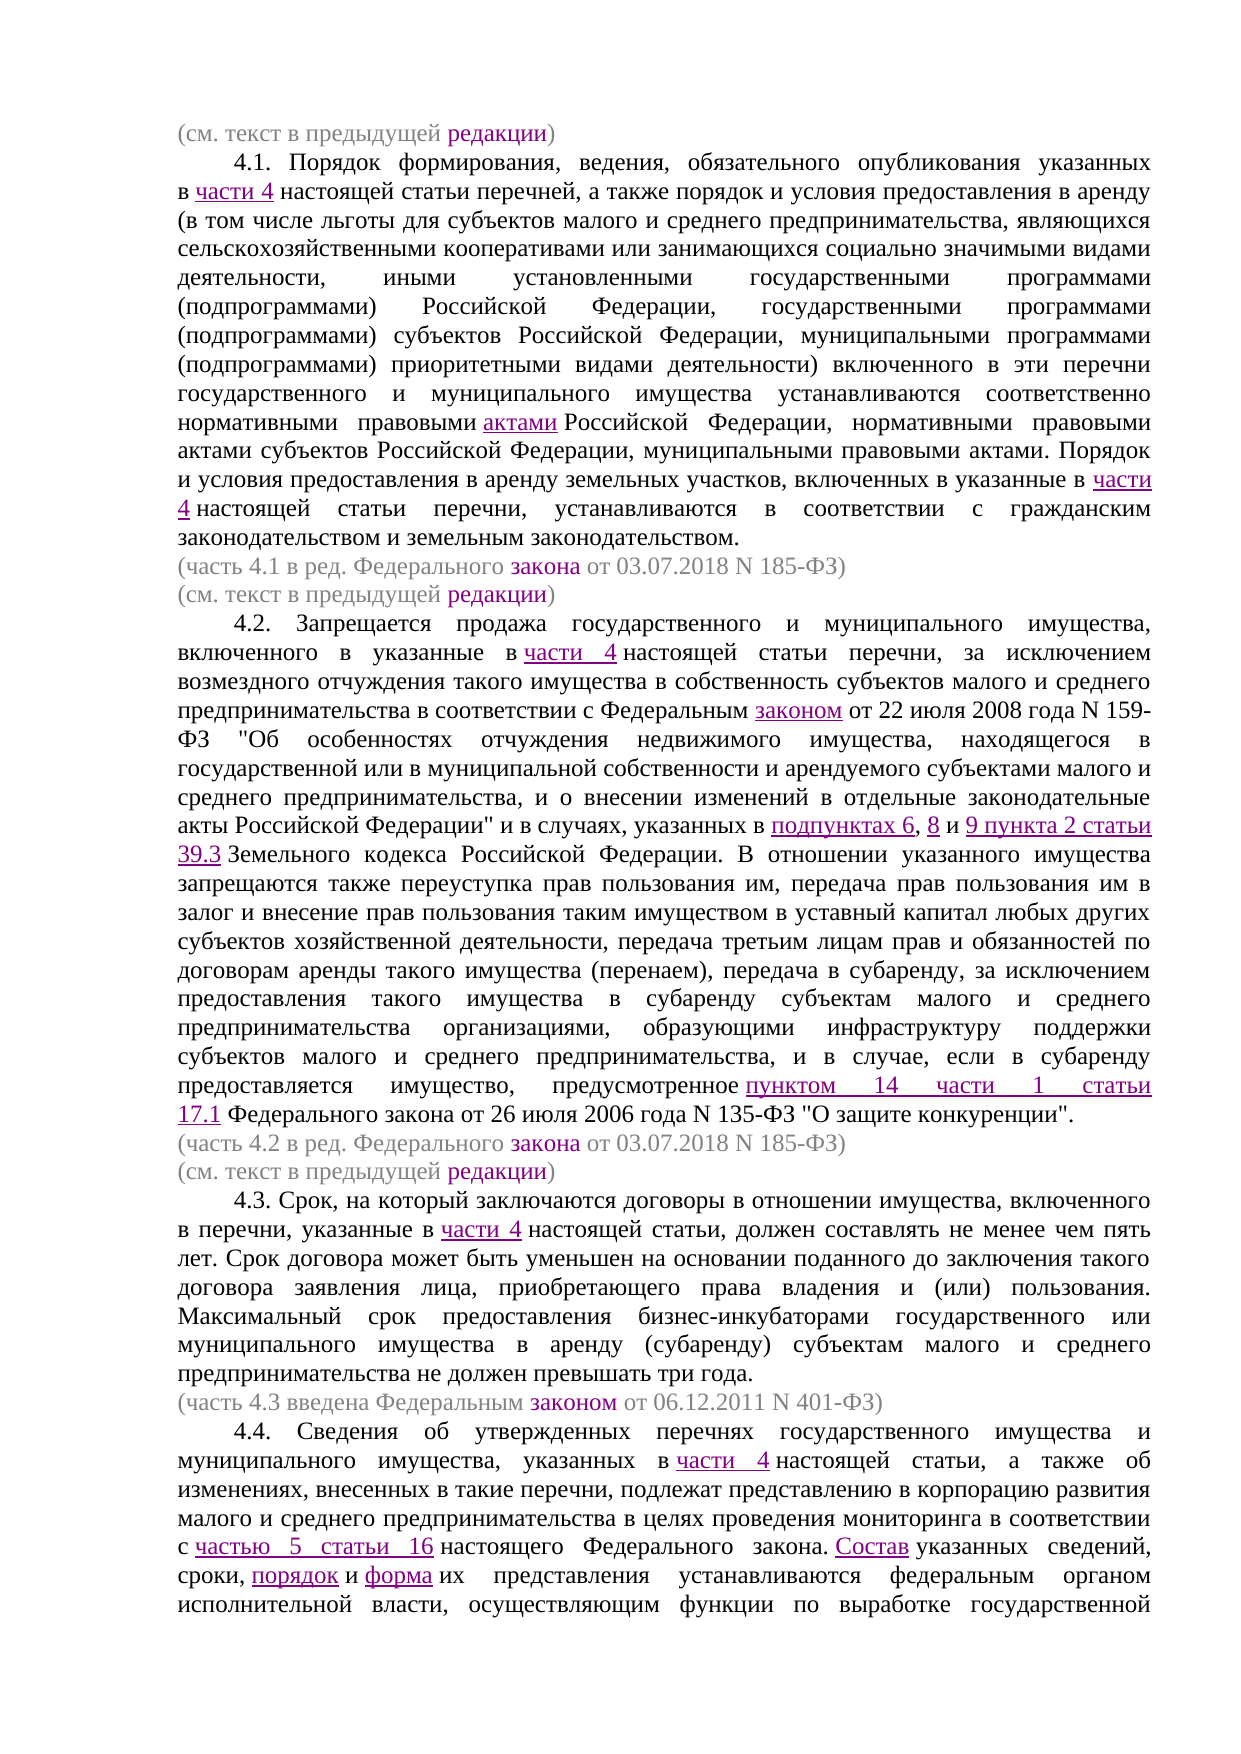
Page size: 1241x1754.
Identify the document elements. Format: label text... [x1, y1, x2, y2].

text (часть 4.3 введена Федеральным законом от 06.12.2011 N 401-ФЗ) [177, 1387, 1152, 1416]
text (см. текст в предыдущей редакции) [177, 118, 1152, 147]
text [177, 1416, 1152, 1618]
text 4.3. Срок, на который заключаются договоры в отношении имущества, включенного в перечни, указанные в части 4 настоящей статьи, должен составлять не менее чем пять лет. Срок договора может быть уменьшен на основании поданного до заключения такого договора заявления лица, приобретающего права владения и (или) пользования. Максимальный срок предоставления бизнес-инкубаторами государственного или муниципального имущества в аренду (субаренду) субъектам малого и среднего предпринимательства не должен превышать три года. [177, 1185, 1152, 1387]
text (часть 4.2 в ред. Федерального закона от 03.07.2018 N 185-ФЗ) [177, 1128, 1152, 1156]
text (см. текст в предыдущей редакции) [177, 579, 1152, 608]
text 4.1. Порядок формирования, ведения, обязательного опубликования указанных в части 4 настоящей статьи перечней, а также порядок и условия предоставления в аренду (в том числе льготы для субъектов малого и среднего предпринимательства, являющихся сельскохозяйственными кооперативами или занимающихся социально значимыми видами деятельности, иными установленными государственными программами (подпрограммами) Российской Федерации, государственными программами (подпрограммами) субъектов Российской Федерации, муниципальными программами (подпрограммами) приоритетными видами деятельности) включенного в эти перечни государственного и муниципального имущества устанавливаются соответственно нормативными правовыми актами Российской Федерации, нормативными правовыми актами субъектов Российской Федерации, муниципальными правовыми актами. Порядок и условия предоставления в аренду земельных участков, включенных в указанные в части 4 настоящей статьи перечни, устанавливаются в соответствии с гражданским законодательством и земельным законодательством. [177, 147, 1152, 551]
text (часть 4.1 в ред. Федерального закона от 03.07.2018 N 185-ФЗ) [177, 551, 1152, 579]
text (см. текст в предыдущей редакции) [177, 1156, 1152, 1185]
text 4.2. Запрещается продажа государственного и муниципального имущества, включенного в указанные в части 4 настоящей статьи перечни, за исключением возмездного отчуждения такого имущества в собственность субъектов малого и среднего предпринимательства в соответствии с Федеральным законом от 22 июля 2008 года N 159-ФЗ "Об особенностях отчуждения недвижимого имущества, находящегося в государственной или в муниципальной собственности и арендуемого субъектами малого и среднего предпринимательства, и о внесении изменений в отдельные законодательные акты Российской Федерации" и в случаях, указанных в подпунктах 6, 8 и 9 пункта 2 статьи 39.3 Земельного кодекса Российской Федерации. В отношении указанного имущества запрещаются также переуступка прав пользования им, передача прав пользования им в залог и внесение прав пользования таким имуществом в уставный капитал любых других субъектов хозяйственной деятельности, передача третьим лицам прав и обязанностей по договорам аренды такого имущества (перенаем), передача в субаренду, за исключением предоставления такого имущества в субаренду субъектам малого и среднего предпринимательства организациями, образующими инфраструктуру поддержки субъектов малого и среднего предпринимательства, и в случае, если в субаренду предоставляется имущество, предусмотренное пунктом 14 части 1 статьи 17.1 Федерального закона от 26 июля 2006 года N 135-ФЗ "О защите конкуренции". [177, 608, 1152, 1128]
